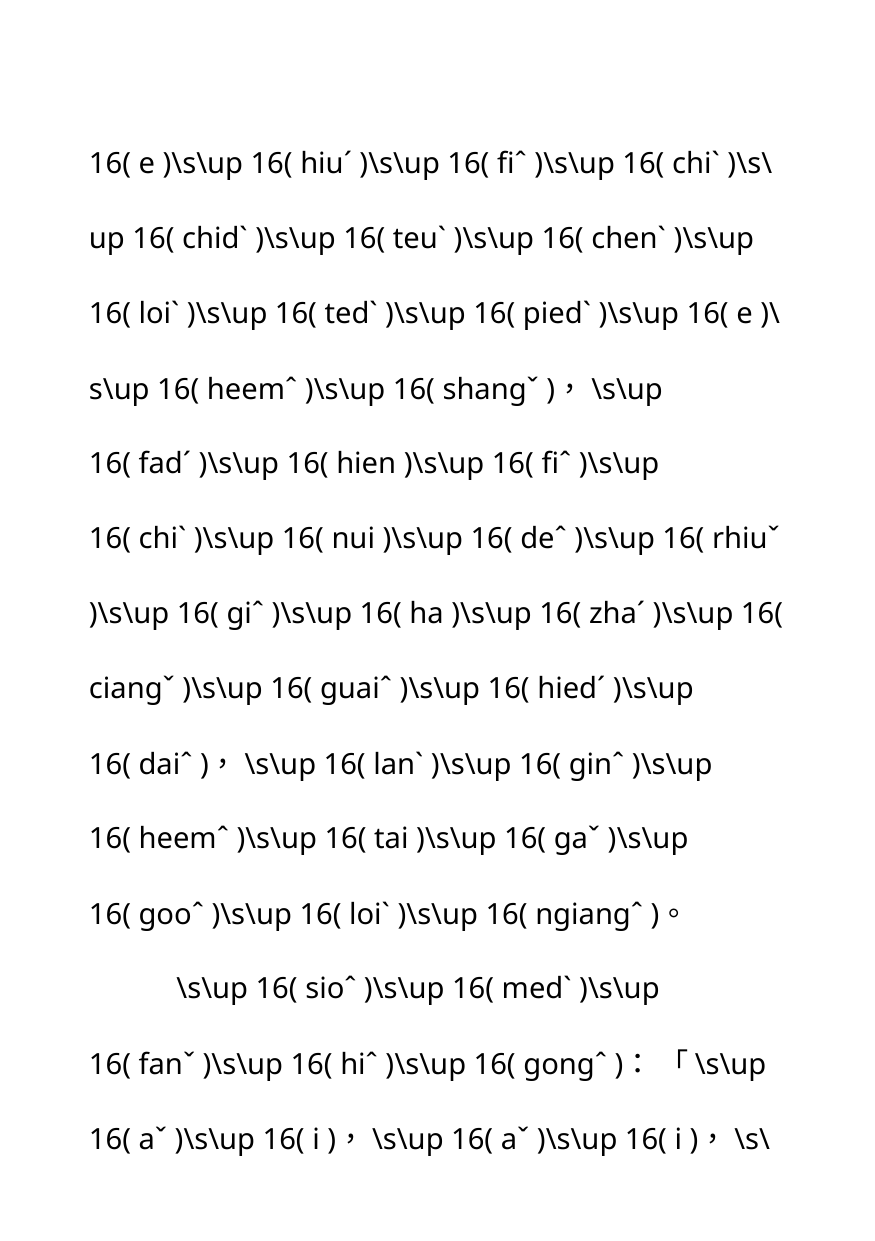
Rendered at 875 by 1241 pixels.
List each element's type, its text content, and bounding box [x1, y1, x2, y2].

text ， ， 。 ， ， ， 。 [89, 124, 785, 949]
text ： 「 ， ， ！ 」 [89, 949, 785, 1174]
